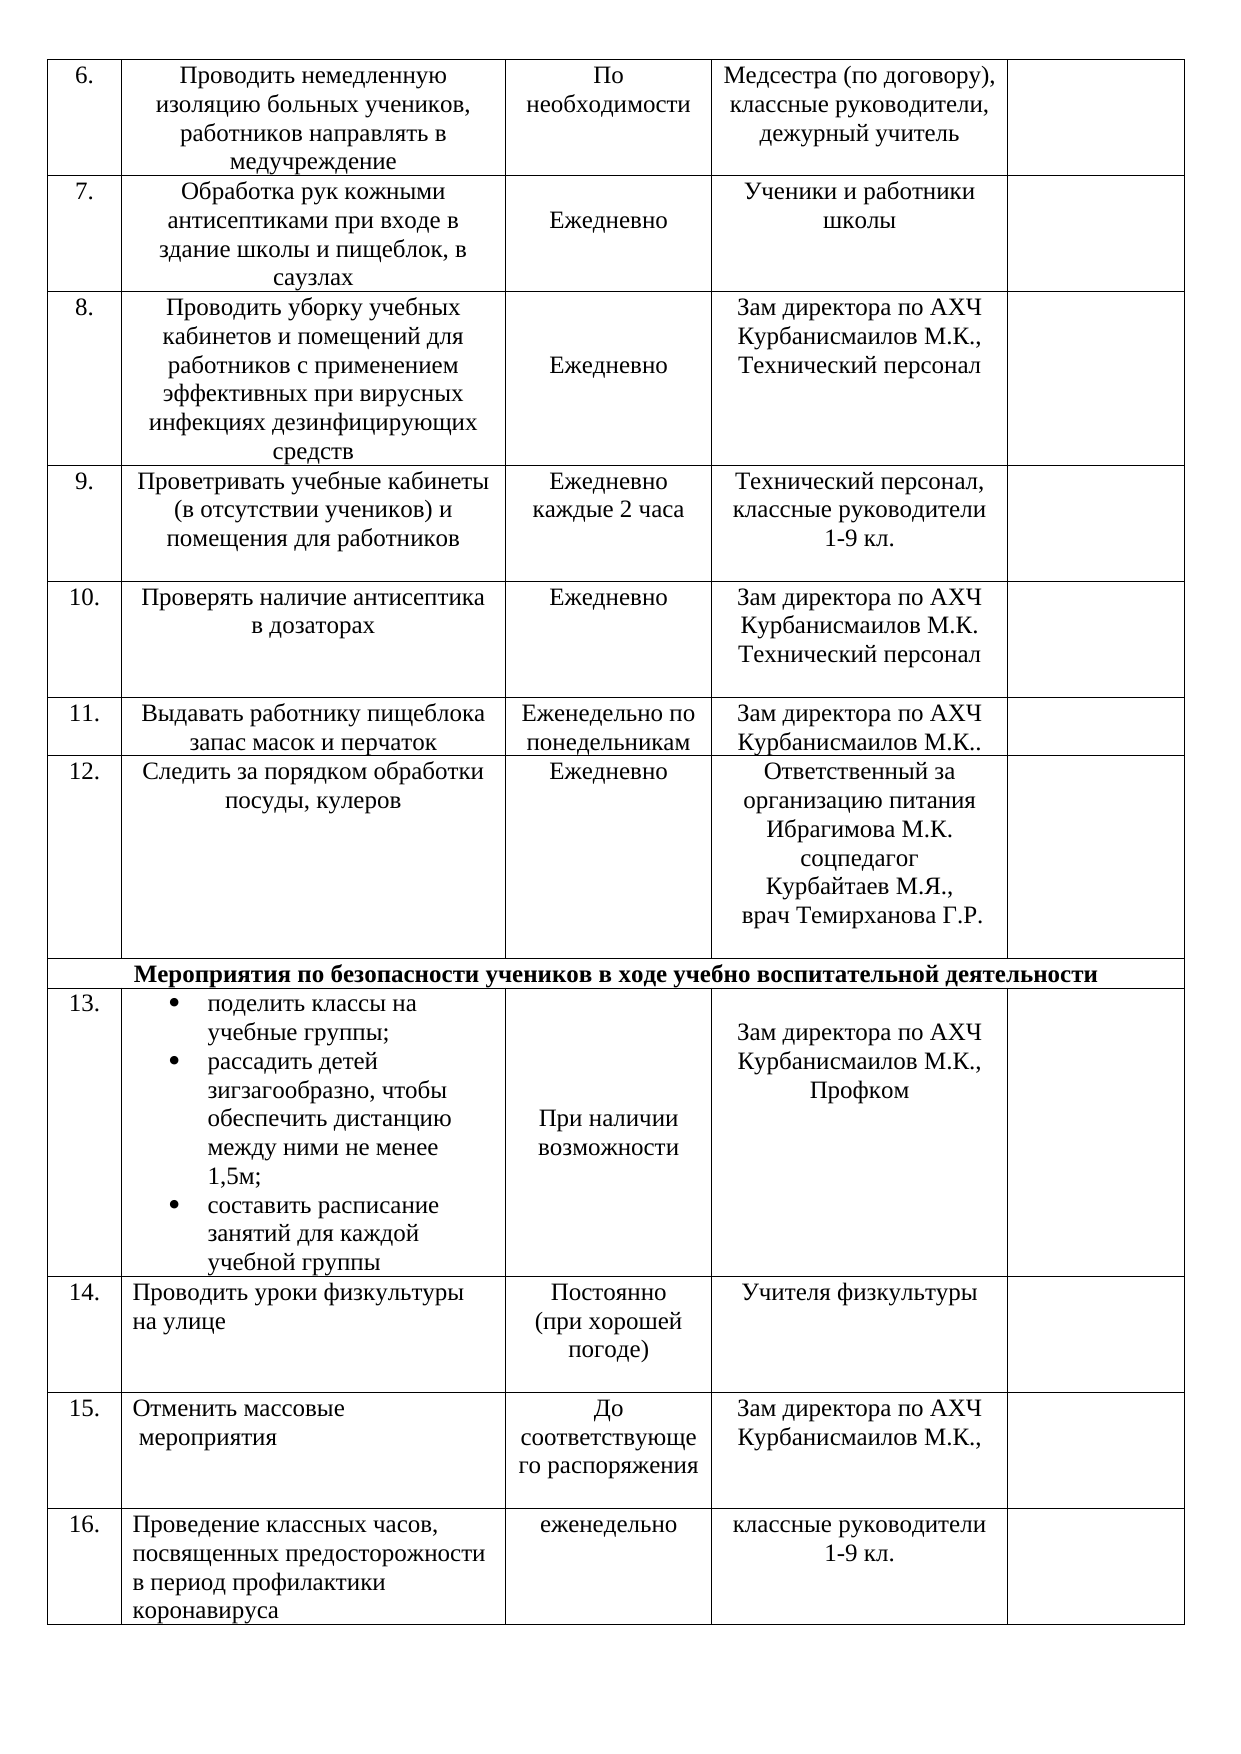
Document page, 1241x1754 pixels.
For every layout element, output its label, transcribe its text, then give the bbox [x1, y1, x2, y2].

table_cell Ежедневно [506, 756, 711, 958]
table_cell [1008, 1277, 1184, 1392]
table_cell Проведение классных часов, посвященных предосторожности в период профилактики коронавируса [122, 1509, 505, 1624]
table_cell [1008, 1393, 1184, 1508]
table_cell 7. [48, 176, 121, 291]
table_header 6. [48, 60, 121, 175]
table_cell 16. [48, 1509, 121, 1624]
table_cell Еженедельно по понедельникам [506, 698, 711, 755]
table_cell Проверять наличие антисептика в дозаторах [122, 582, 505, 697]
table_cell Обработка рук кожными антисептиками при входе в здание школы и пищеблок, в саузлах [122, 176, 505, 291]
table_cell классные руководители 1-9 кл. [712, 1509, 1007, 1624]
table_cell [1008, 989, 1184, 1276]
table_cell Зам директора по АХЧ Курбанисмаилов М.К., Технический персонал [712, 292, 1007, 465]
table_cell 13. [48, 989, 121, 1276]
table_cell При наличии возможности [506, 989, 711, 1276]
table_cell 14. [48, 1277, 121, 1392]
table_cell Проводить уроки физкультуры на улице [122, 1277, 505, 1392]
table_cell Постоянно (при хорошей погоде) [506, 1277, 711, 1392]
table_cell Технический персонал, классные руководители 1-9 кл. [712, 466, 1007, 581]
table_cell Зам директора по АХЧ Курбанисмаилов М.К.. [712, 698, 1007, 755]
table_cell [1008, 698, 1184, 755]
table_header Медсестра (по договору), классные руководители, дежурный учитель [712, 60, 1007, 175]
table_cell Выдавать работнику пищеблока запас масок и перчаток [122, 698, 505, 755]
table_cell еженедельно [506, 1509, 711, 1624]
table_cell 12. [48, 756, 121, 958]
table_cell 8. [48, 292, 121, 465]
table_cell Ученики и работники школы [712, 176, 1007, 291]
table_cell [1008, 1509, 1184, 1624]
table_cell Проводить уборку учебных кабинетов и помещений для работников с применением эффективных при вирусных инфекциях дезинфицирующих средств [122, 292, 505, 465]
table_cell 11. [48, 698, 121, 755]
table_cell [1008, 292, 1184, 465]
table_cell 15. [48, 1393, 121, 1508]
table_cell 9. [48, 466, 121, 581]
table_cell [1008, 466, 1184, 581]
table_cell поделить классы на учебные группы; рассадить детей зигзагообразно, чтобы обеспечить дистанцию между ними не менее 1,5м; составить расписание занятий для каждой учебной группы [122, 989, 505, 1276]
table_cell Зам директора по АХЧ Курбанисмаилов М.К., [712, 1393, 1007, 1508]
table_cell 10. [48, 582, 121, 697]
table_cell Мероприятия по безопасности учеников в ходе учебно воспитательной деятельности [48, 959, 1184, 987]
table_cell Зам директора по АХЧ Курбанисмаилов М.К. Технический персонал [712, 582, 1007, 697]
table_cell Ежедневно каждые 2 часа [506, 466, 711, 581]
table_cell Зам директора по АХЧ Курбанисмаилов М.К., Профком [712, 989, 1007, 1276]
table_cell Следить за порядком обработки посуды, кулеров [122, 756, 505, 958]
table_cell [1008, 756, 1184, 958]
table_cell Проветривать учебные кабинеты (в отсутствии учеников) и помещения для работников [122, 466, 505, 581]
table_cell Ответственный за организацию питания Ибрагимова М.К. соцпедагог Курбайтаев М.Я., врач Темирханова Г.Р. [712, 756, 1007, 958]
table_header [1008, 60, 1184, 175]
table_header По необходимости [506, 60, 711, 175]
table_cell Ежедневно [506, 176, 711, 291]
table_cell Ежедневно [506, 582, 711, 697]
table_cell Ежедневно [506, 292, 711, 465]
table_cell Отменить массовые мероприятия [122, 1393, 505, 1508]
table_cell [1008, 582, 1184, 697]
table_cell [1008, 176, 1184, 291]
table_cell Учителя физкультуры [712, 1277, 1007, 1392]
table_header Проводить немедленную изоляцию больных учеников, работников направлять в медучреждение [122, 60, 505, 175]
table_cell До соответствующего распоряжения [506, 1393, 711, 1508]
